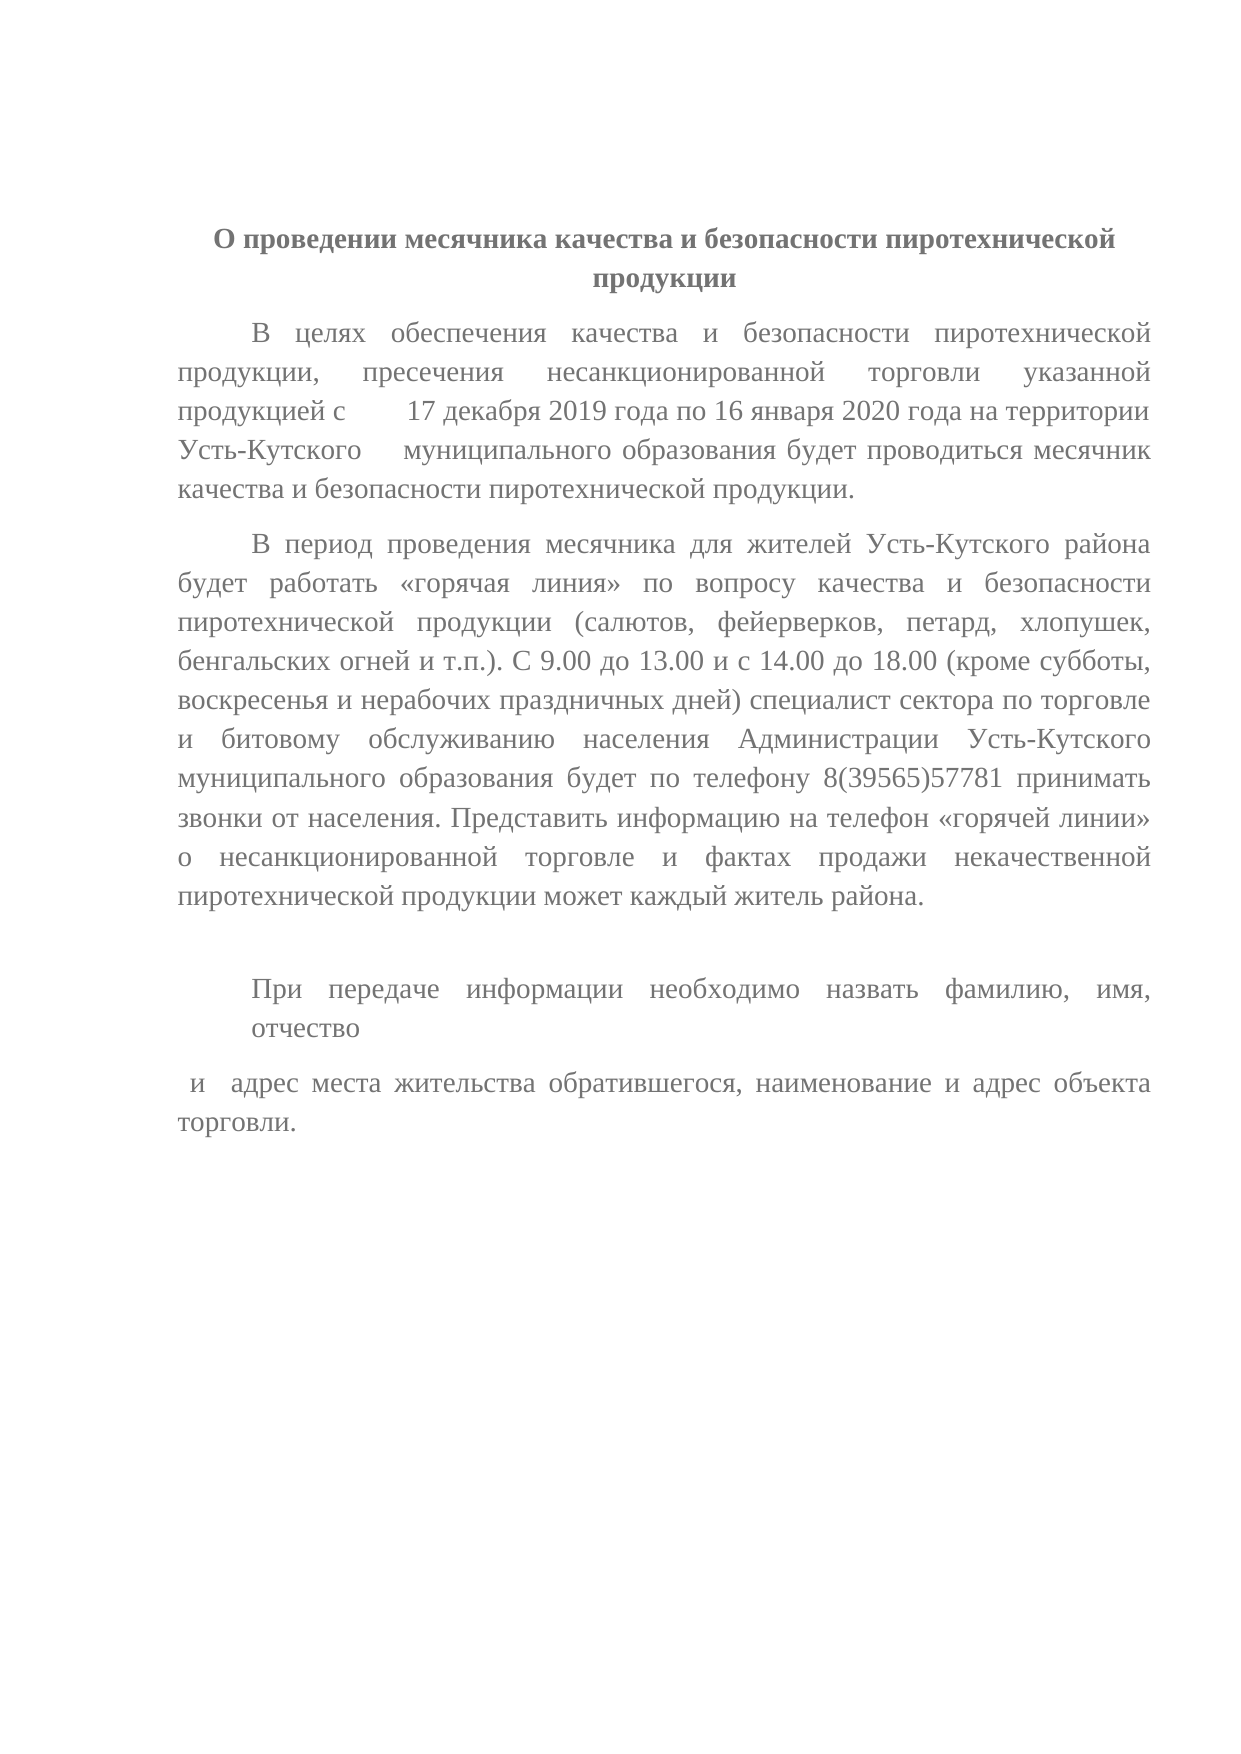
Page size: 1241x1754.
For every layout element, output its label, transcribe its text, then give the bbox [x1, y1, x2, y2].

text В период проведения месячника для жителей Усть-Кутского района будет работать «горячая линия» по вопросу качества и безопасности пиротехнической продукции (салютов, фейерверков, петард, хлопушек, бенгальских огней и т.п.). С 9.00 до 13.00 и с 14.00 до 18.00 (кроме субботы, воскресенья и нерабочих праздничных дней) специалист сектора по торговле и битовому обслуживанию населения Администрации Усть-Кутского муниципального образования будет по телефону 8(39565)57781 принимать звонки от населения. Представить информацию на телефон «горячей линии» о несанкционированной торговле и фактах продажи некачественной пиротехнической продукции может каждый житель района. [177, 521, 1152, 911]
text и адрес места жительства обратившегося, наименование и адрес объекта торговли. [177, 1060, 1152, 1138]
text О проведении месячника качества и безопасности пиротехнической продукции [177, 216, 1152, 294]
text В целях обеспечения качества и безопасности пиротехнической продукции, пресечения несанкционированной торговли указанной продукцией с 17 декабря 2019 года по 16 января 2020 года на территории Усть-Кутского муниципального образования будет проводиться месячник качества и безопасности пиротехнической продукции. [177, 310, 1152, 505]
text При передаче информации необходимо назвать фамилию, имя, отчество [251, 927, 1152, 1044]
